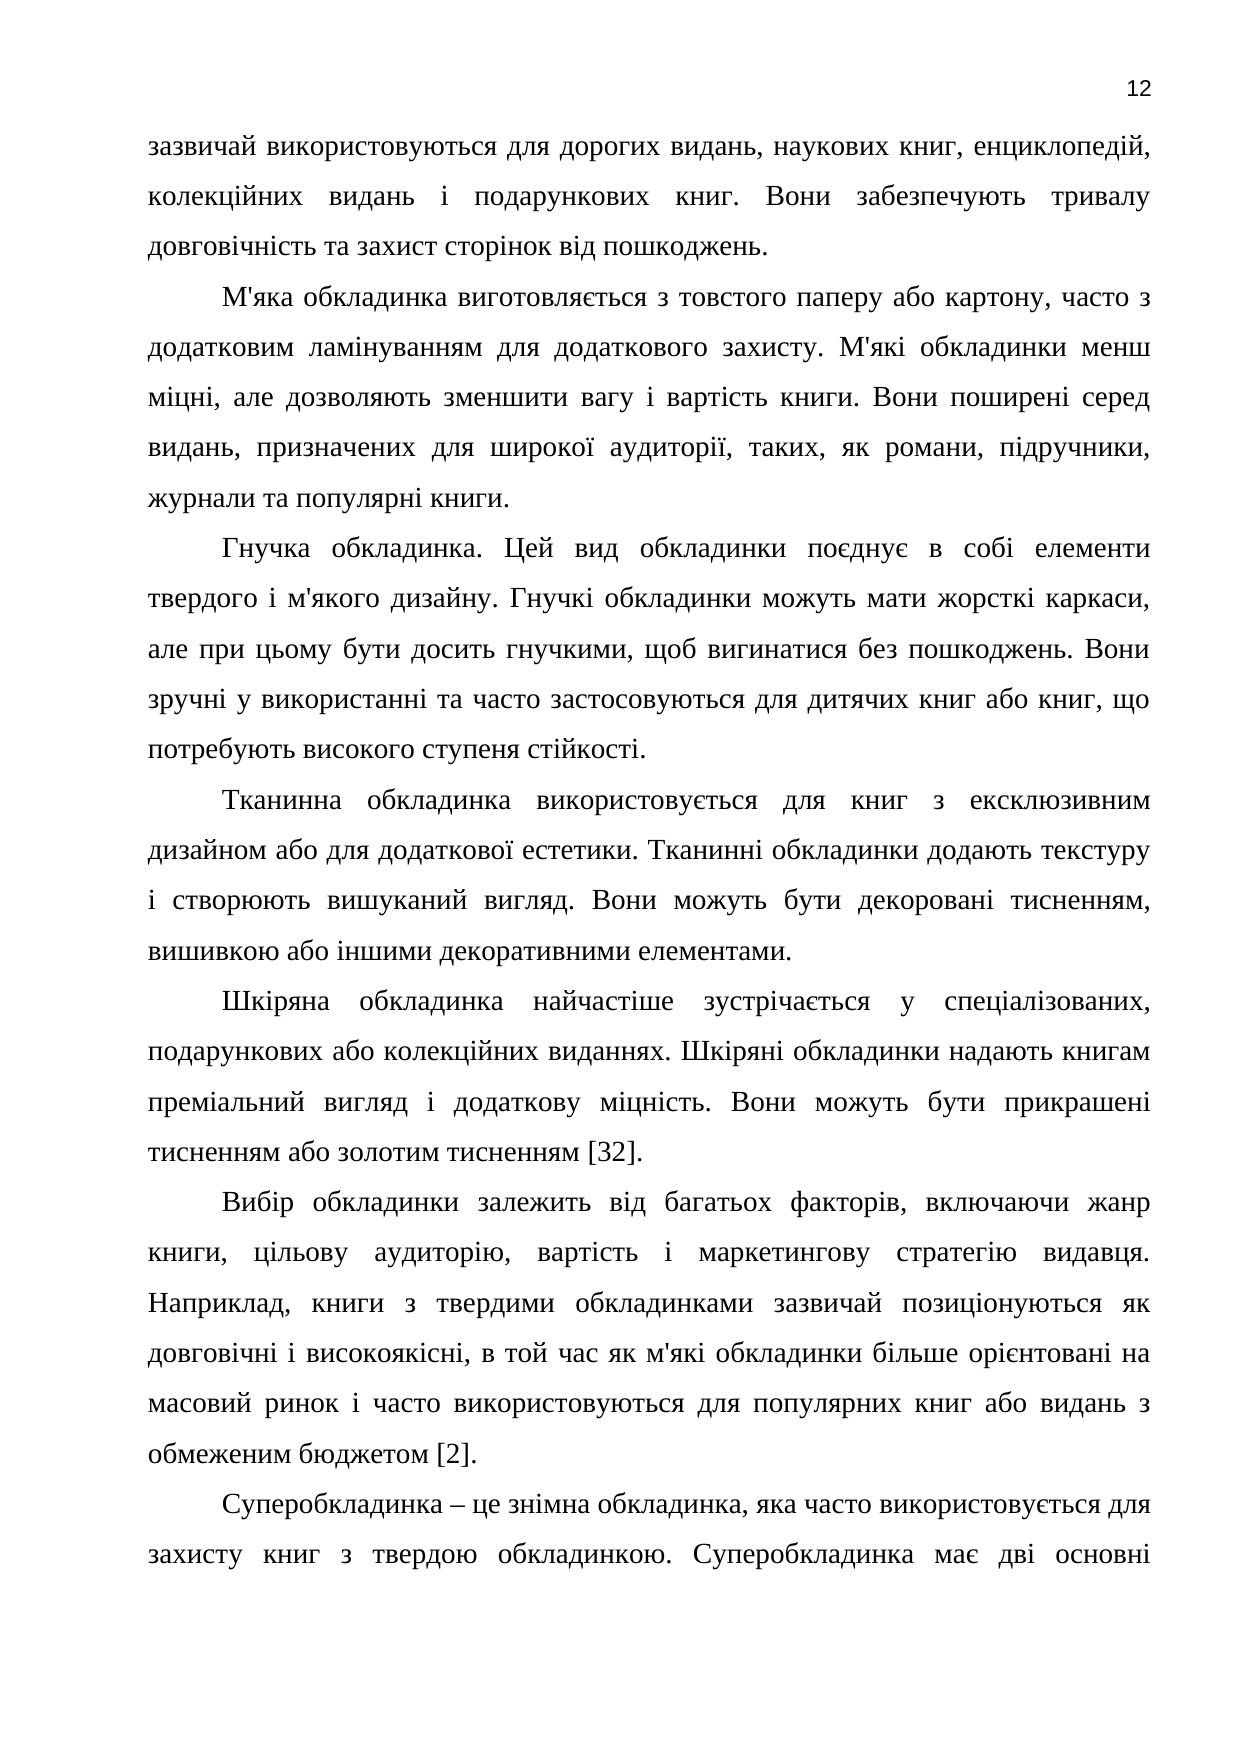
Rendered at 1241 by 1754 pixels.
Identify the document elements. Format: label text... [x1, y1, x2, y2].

text Вибір обкладинки залежить від багатьох факторів, включаючи жанр книги, цільову аудиторію, вартість і маркетингову стратегію видавця. Наприклад, книги з твердими обкладинками зазвичай позиціонуються як довговічні і високоякісні, в той час як м'які обкладинки більше орієнтовані на масовий ринок і часто використовуються для популярних книг або видань з обмеженим бюджетом [2]. [148, 1184, 1152, 1469]
text Шкіряна обкладинка найчастіше зустрічається у спеціалізованих, подарункових або колекційних виданнях. Шкіряні обкладинки надають книгам преміальний вигляд і додаткову міцність. Вони можуть бути прикрашені тисненням або золотим тисненням [32]. [148, 983, 1152, 1167]
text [148, 1486, 1152, 1570]
text М'яка обкладинка виготовляється з товстого паперу або картону, часто з додатковим ламінуванням для додаткового захисту. М'які обкладинки менш міцні, але дозволяють зменшити вагу і вартість книги. Вони поширені серед видань, призначених для широкої аудиторії, таких, як романи, підручники, журнали та популярні книги. [148, 279, 1152, 513]
text Гнучка обкладинка. Цей вид обкладинки поєднує в собі елементи твердого і м'якого дизайну. Гнучкі обкладинки можуть мати жорсткі каркаси, але при цьому бути досить гнучкими, щоб вигинатися без пошкоджень. Вони зручні у використанні та часто застосовуються для дитячих книг або книг, що потребують високого ступеня стійкості. [148, 530, 1152, 765]
text Тканинна обкладинка використовується для книг з ексклюзивним дизайном або для додаткової естетики. Тканинні обкладинки додають текстуру і створюють вишуканий вигляд. Вони можуть бути декоровані тисненням, вишивкою або іншими декоративними елементами. [148, 782, 1152, 966]
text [148, 128, 1152, 262]
